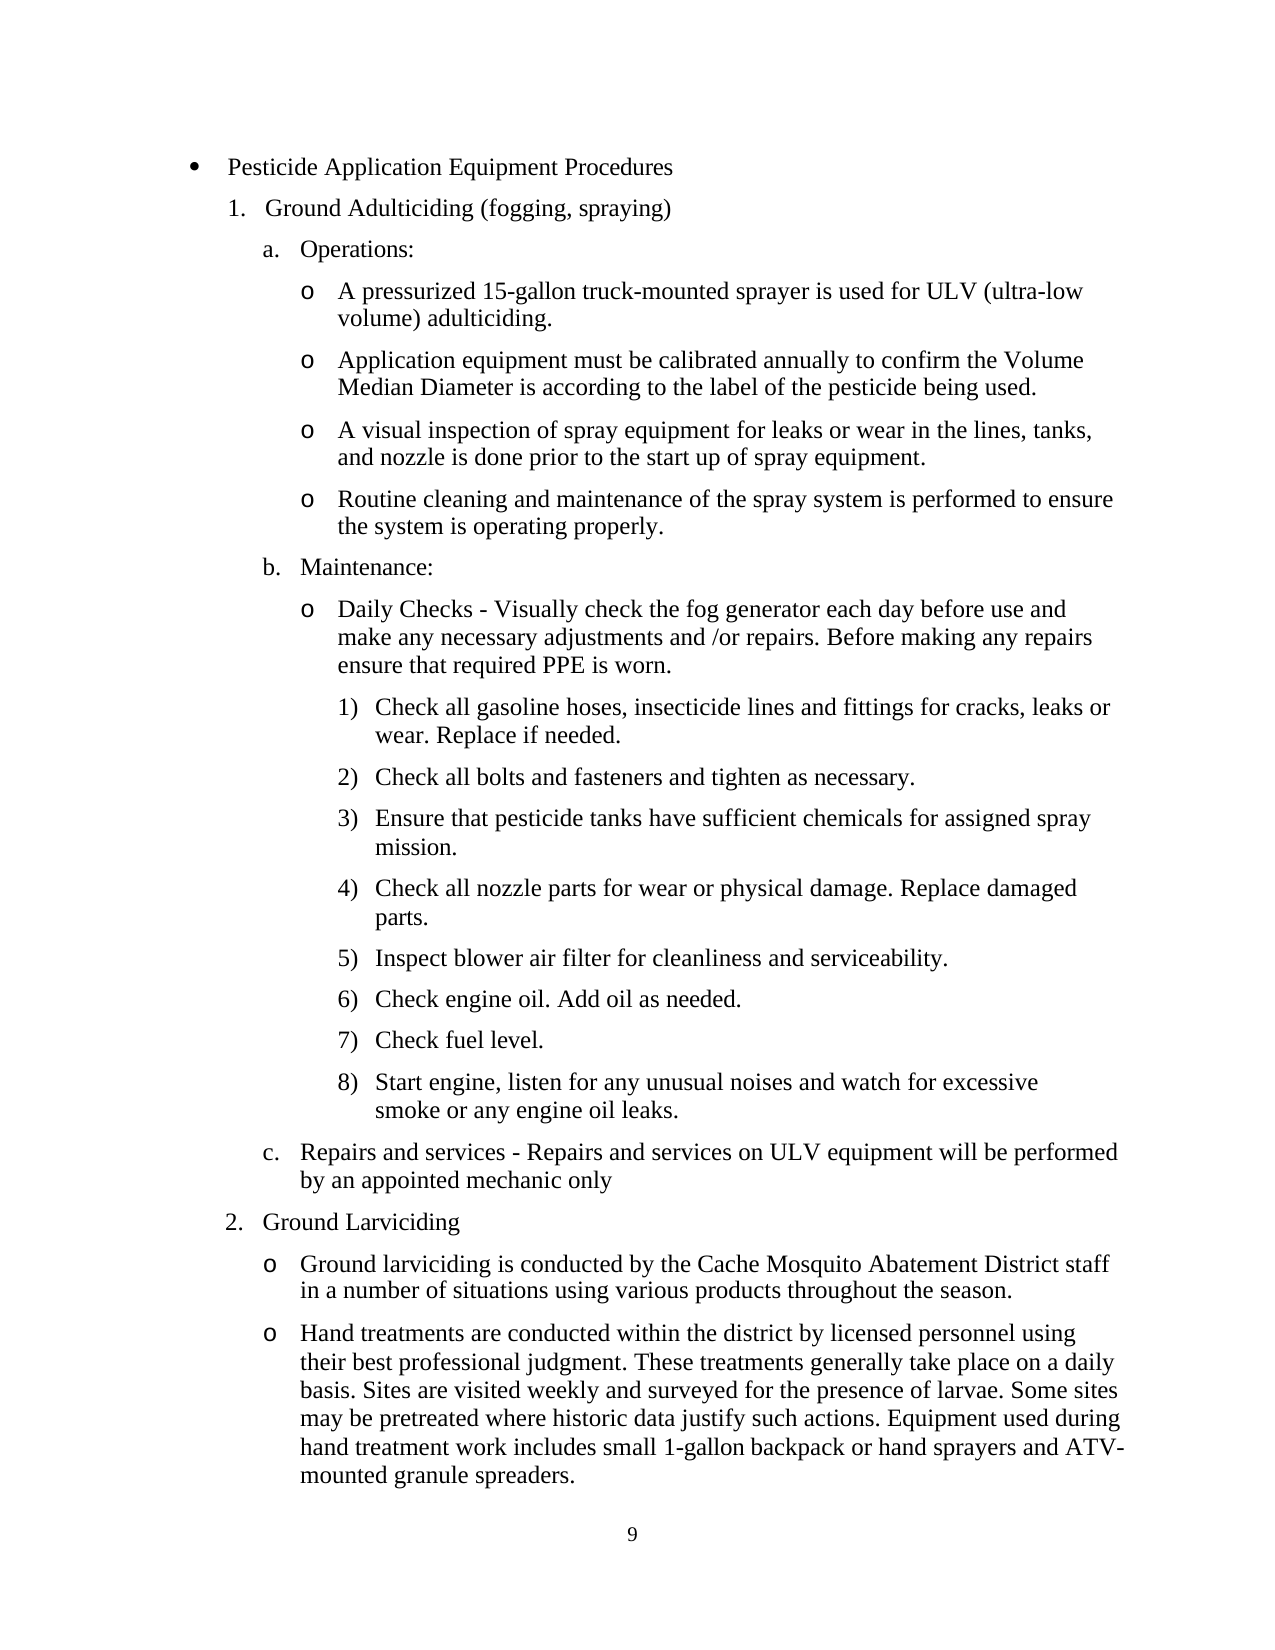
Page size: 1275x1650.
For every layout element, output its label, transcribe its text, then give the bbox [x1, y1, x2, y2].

list Pesticide Application Equipment Procedures [133, 152, 673, 181]
list Ground larviciding is conducted by the Cache Mosquito Abatement District staff in a number of situations using various products throughout the season. [262, 1249, 1110, 1304]
list Ground Adulticiding (fogging, spraying) [133, 193, 671, 222]
list Ground Larviciding [225, 1207, 1137, 1235]
list Application equipment must be calibrated annually to confirm the Volume Median Diameter is according to the label of the pesticide being used. [300, 346, 1084, 401]
list Maintenance: [262, 552, 1137, 581]
list Check all bolts and fasteners and tighten as necessary. [337, 762, 1137, 790]
list Check engine oil. Add oil as needed. [337, 984, 1137, 1013]
list A pressurized 15-gallon truck-mounted sprayer is used for ULV (ultra-low volume) adulticiding. [300, 277, 1084, 332]
list Operations: [262, 234, 1137, 263]
list A visual inspection of spray equipment for leaks or wear in the lines, tanks, and nozzle is done prior to the start up of spray equipment. [300, 416, 1092, 470]
list Repairs and services - Repairs and services on ULV equipment will be performed by an appointed mechanic only [262, 1137, 1118, 1194]
list Routine cleaning and maintenance of the spray system is performed to ensure the system is operating properly. [300, 485, 1113, 539]
list Inspect blower air filter for cleanliness and serviceability. [337, 943, 1137, 972]
list Hand treatments are conducted within the district by licensed personnel using their best professional judgment. These treatments generally take place on a daily basis. Sites are visited weekly and surveyed for the presence of larvae. Some sites may be pretreated where historic data justify such actions. Equipment used during hand treatment work includes small 1-gallon backpack or hand sprayers and ATV- mounted granule spreaders. [262, 1317, 1125, 1489]
list Start engine, listen for any unusual noises and watch for excessive smoke or any engine oil leaks. [337, 1067, 1109, 1124]
list Check all nozzle parts for wear or physical damage. Replace damaged parts. [337, 873, 1077, 930]
list Daily Checks - Visually check the fog generator each day before use and make any necessary adjustments and /or repairs. Before making any repairs ensure that required PPE is worn. [300, 594, 1093, 679]
list Ensure that pesticide tanks have sufficient chemicals for assigned spray mission. [337, 803, 1091, 860]
list Check all gasoline hoses, insecticide lines and fittings for cracks, leaks or wear. Replace if needed. [337, 692, 1111, 749]
list Check fuel level. [337, 1025, 1137, 1054]
